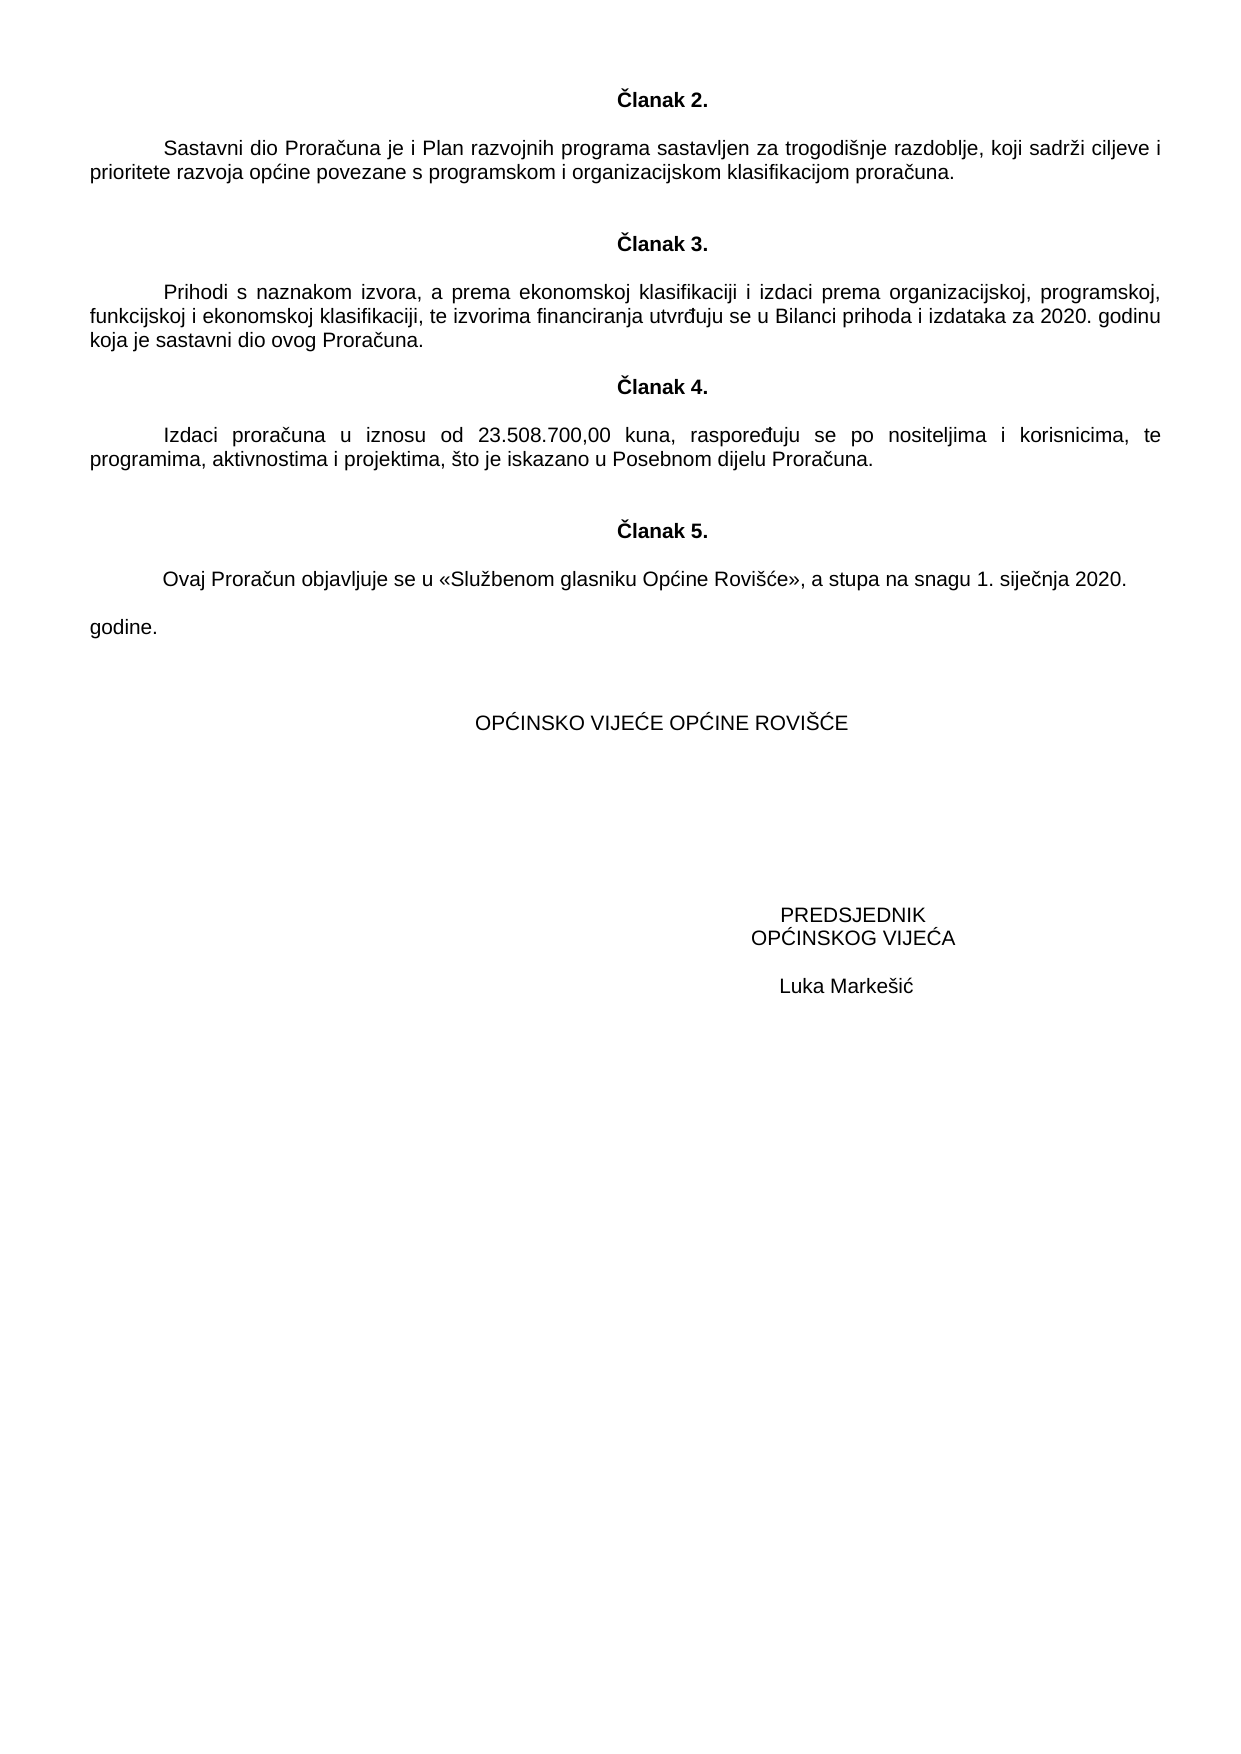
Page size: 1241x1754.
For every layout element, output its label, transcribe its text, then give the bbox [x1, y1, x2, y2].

text OPĆINSKO VIJEĆE OPĆINE ROVIŠĆE [475, 711, 1162, 735]
text Članak 2. [89, 88, 1235, 112]
text Izdaci proračuna u iznosu od 23.508.700,00 kuna, raspoređuju se po nositeljima i korisnicima, te programima, aktivnostima i projektima, što je iskazano u Posebnom dijelu Proračuna. [89, 424, 1162, 471]
text Članak 3. [89, 232, 1235, 256]
text OPĆINSKOG VIJEĆA [544, 926, 1162, 950]
text Sastavni dio Proračuna je i Plan razvojnih programa sastavljen za trogodišnje razdoblje, koji sadrži ciljeve i prioritete razvoja općine povezane s programskom i organizacijskom klasifikacijom proračuna. [89, 137, 1162, 184]
text Luka Markešić [779, 974, 1162, 998]
text Članak 4. [89, 375, 1235, 399]
text Članak 5. [89, 519, 1235, 543]
text Prihodi s naznakom izvora, a prema ekonomskoj klasifikaciji i izdaci prema organizacijskoj, programskoj, funkcijskoj i ekonomskoj klasifikaciji, te izvorima financiranja utvrđuju se u Bilanci prihoda i izdataka za 2020. godinu koja je sastavni dio ovog Proračuna. [89, 281, 1162, 351]
text godine. [89, 615, 1162, 639]
text PREDSJEDNIK [544, 902, 1162, 926]
text Ovaj Proračun objavljuje se u «Službenom glasniku Općine Rovišće», a stupa na snagu 1. siječnja 2020. [162, 567, 1162, 591]
